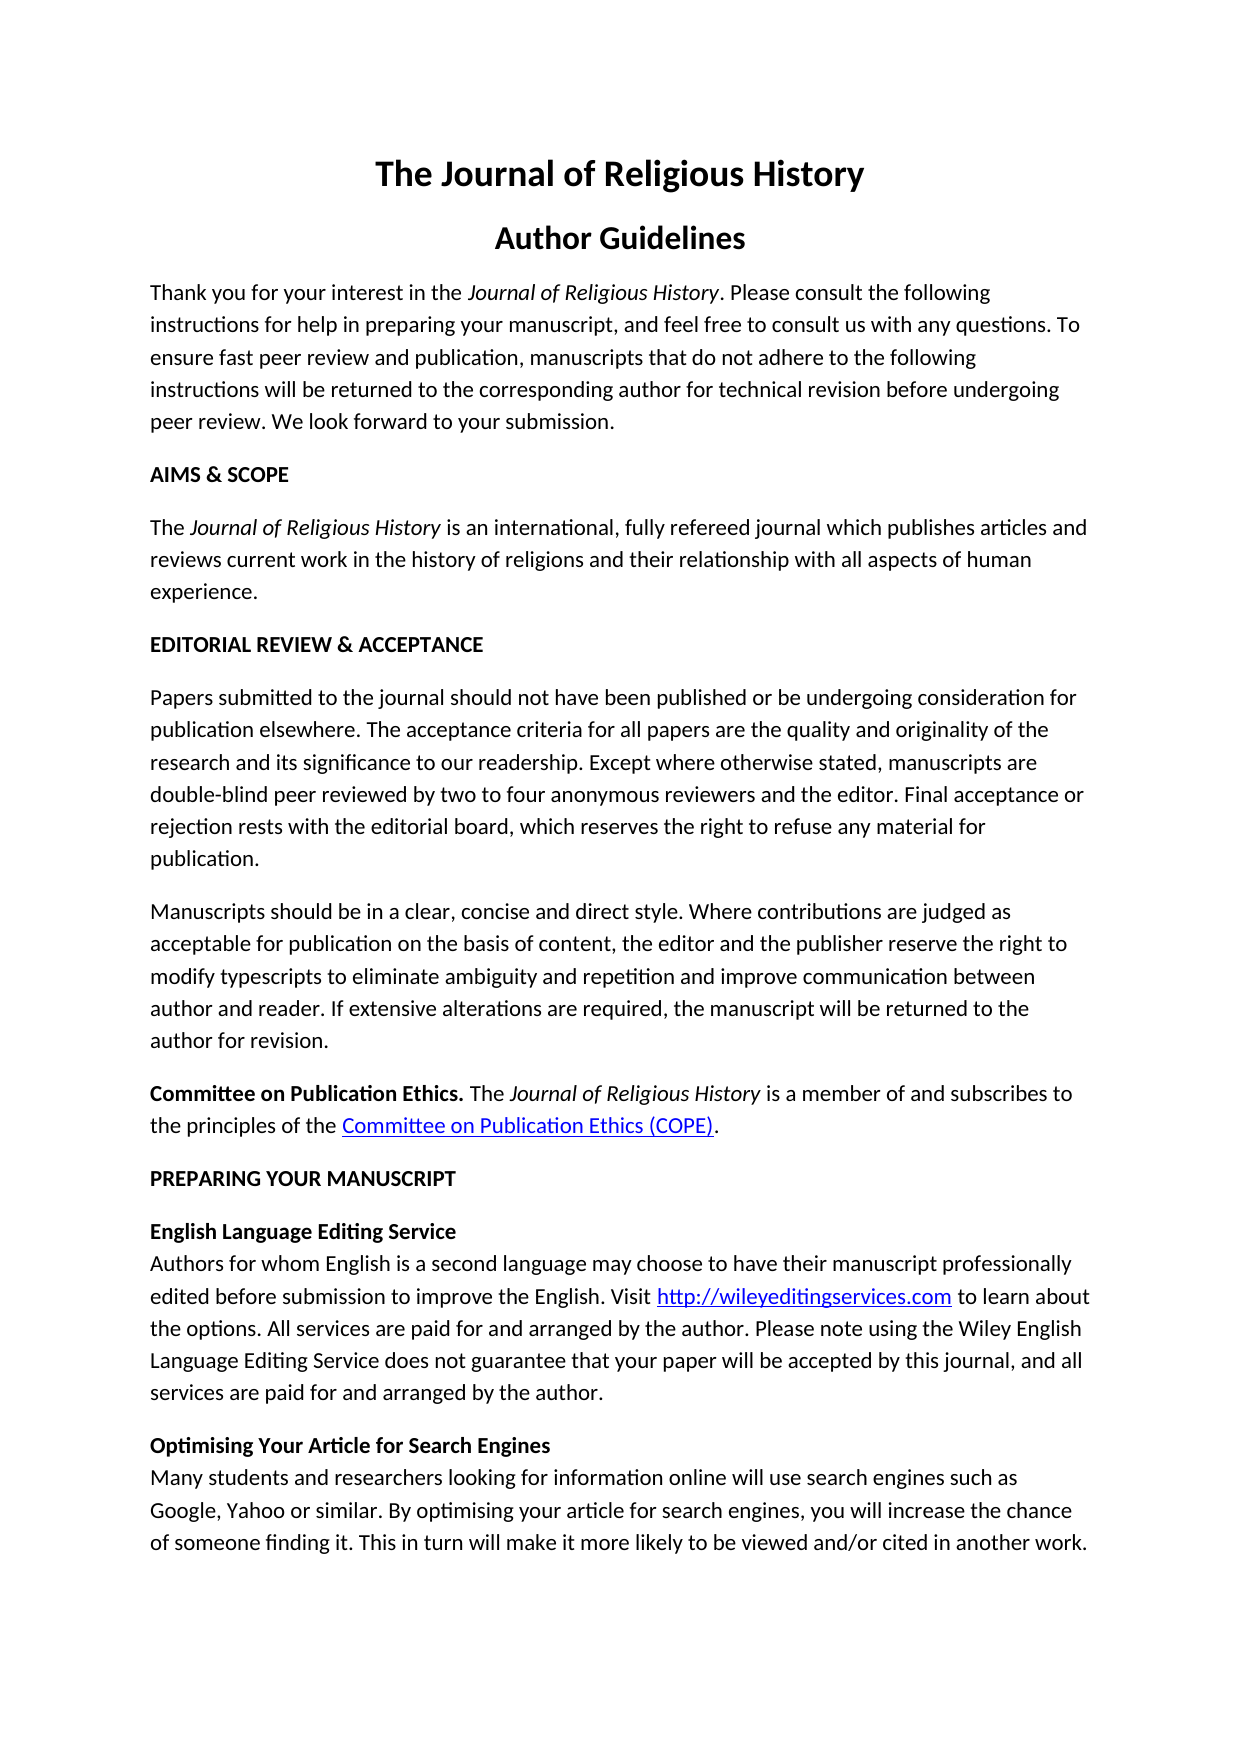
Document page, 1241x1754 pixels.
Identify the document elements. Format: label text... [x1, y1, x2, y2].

text PREPARING YOUR MANUSCRIPT [150, 1164, 1090, 1192]
text EDITORIAL REVIEW & ACCEPTANCE [150, 630, 1090, 658]
text AIMS & SCOPE [150, 460, 1090, 488]
text Papers submitted to the journal should not have been published or be undergoing consideration for publication elsewhere. The acceptance criteria for all papers are the quality and originality of the research and its significance to our readership. Except where otherwise stated, manuscripts are double-blind peer reviewed by two to four anonymous reviewers and the editor. Final acceptance or rejection rests with the editorial board, which reserves the right to refuse any material for publication. [150, 683, 1090, 872]
text Committee on Publication Ethics. The Journal of Religious History is a member of and subscribes to the principles of the Committee on Publication Ethics (COPE). [150, 1079, 1090, 1139]
text Manuscripts should be in a clear, concise and direct style. Where contributions are judged as acceptable for publication on the basis of content, the editor and the publisher reserve the right to modify typescripts to eliminate ambiguity and repetition and improve communication between author and reader. If extensive alterations are required, the manuscript will be returned to the author for revision. [150, 897, 1090, 1054]
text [150, 1431, 1090, 1556]
text English Language Editing Service Authors for whom English is a second language may choose to have their manuscript professionally edited before submission to improve the English. Visit http://wileyeditingservices.com to learn about the options. All services are paid for and arranged by the author. Please note using the Wiley English Language Editing Service does not guarantee that your paper will be accepted by this journal, and all services are paid for and arranged by the author. [150, 1217, 1090, 1406]
text Thank you for your interest in the Journal of Religious History. Please consult the following instructions for help in preparing your manuscript, and feel free to consult us with any questions. To ensure fast peer review and publication, manuscripts that do not adhere to the following instructions will be returned to the corresponding author for technical revision before undergoing peer review. We look forward to your submission. [150, 278, 1090, 435]
text The Journal of Religious History [150, 150, 1090, 196]
text Author Guidelines [150, 217, 1090, 257]
text The Journal of Religious History is an international, fully refereed journal which publishes articles and reviews current work in the history of religions and their relationship with all aspects of human experience. [150, 513, 1090, 605]
